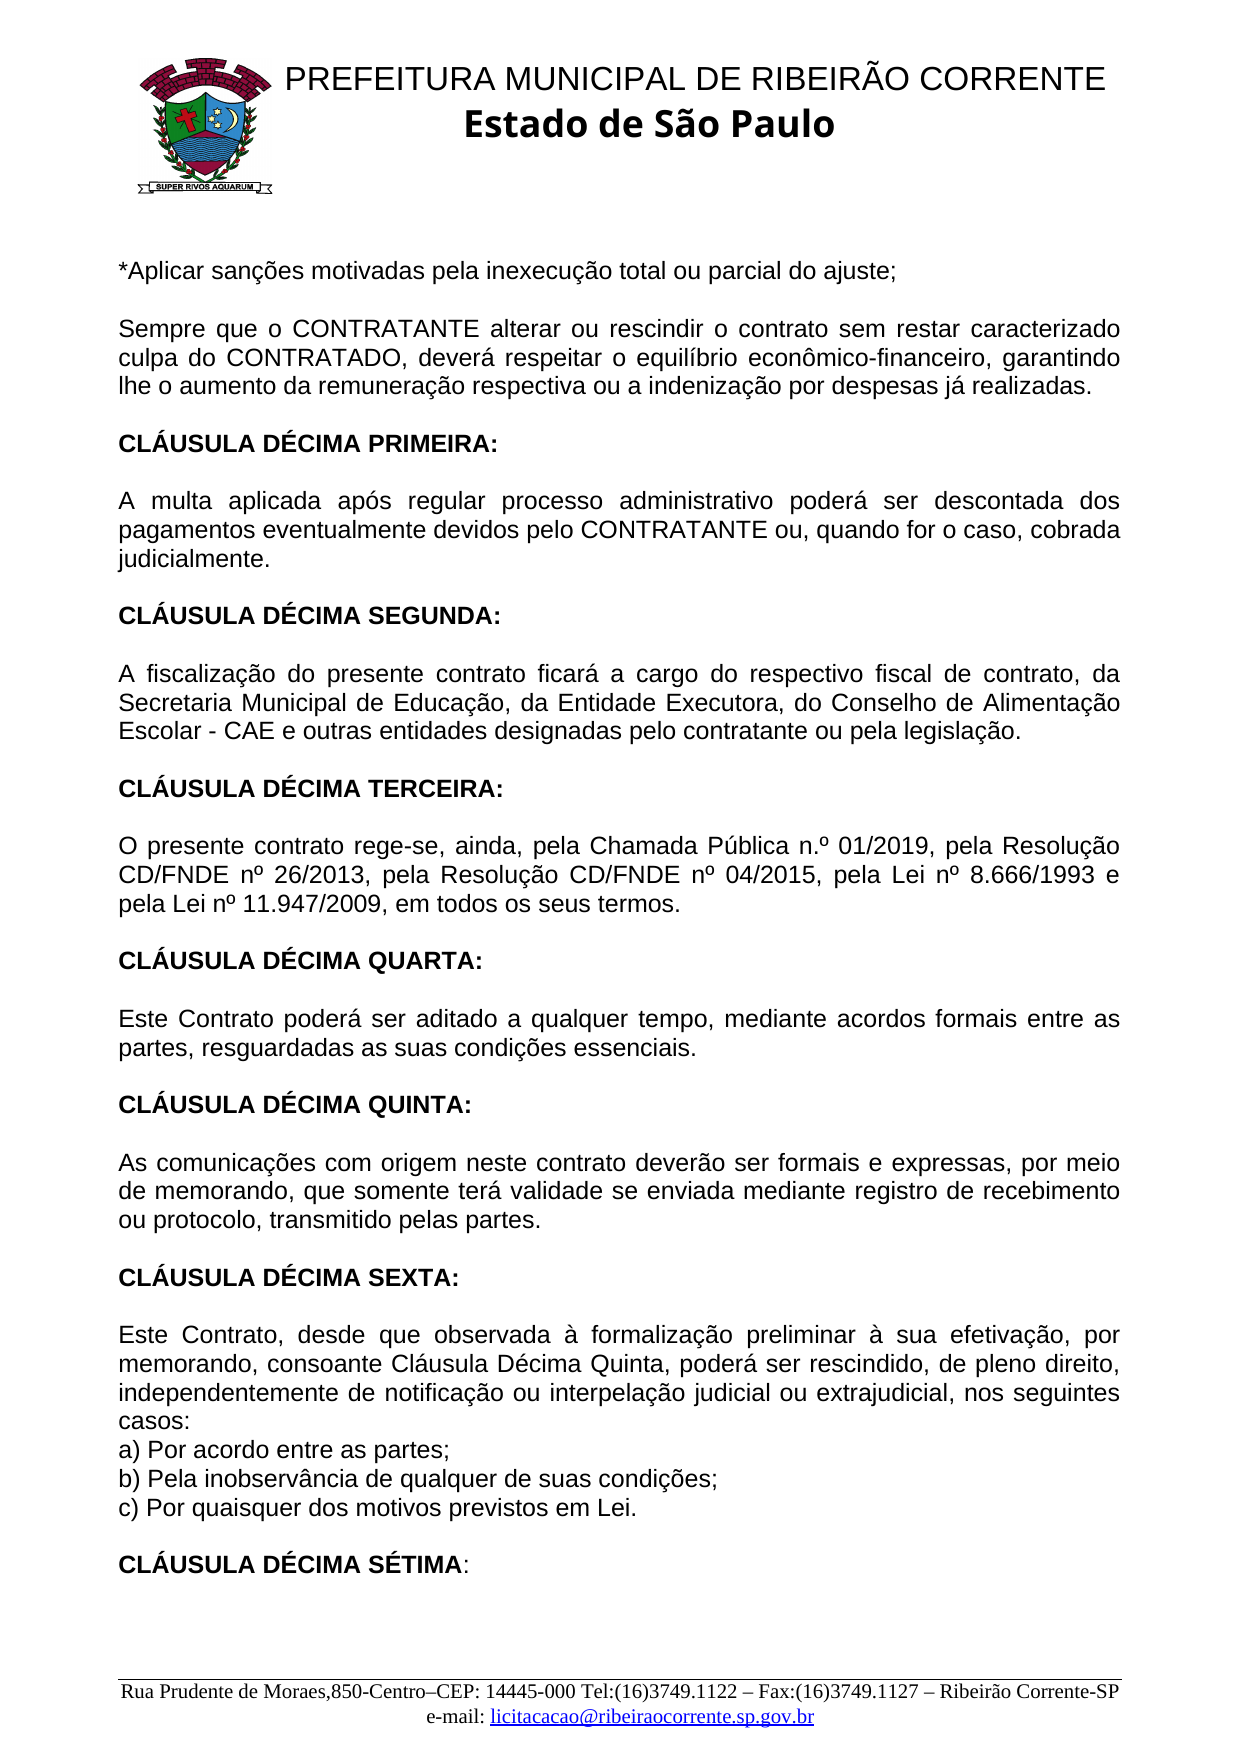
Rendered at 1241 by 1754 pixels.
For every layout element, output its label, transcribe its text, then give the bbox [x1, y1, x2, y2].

text CLÁUSULA DÉCIMA PRIMEIRA: [118, 429, 1122, 458]
text Sempre que o CONTRATANTE alterar ou rescindir o contrato sem restar caracterizado culpa do CONTRATADO, deverá respeitar o equilíbrio econômico-financeiro, garantindo lhe o aumento da remuneração respectiva ou a indenização por despesas já realizadas. [118, 314, 1122, 400]
text CLÁUSULA DÉCIMA SÉTIMA: [118, 1550, 1122, 1579]
text A multa aplicada após regular processo administrativo poderá ser descontada dos pagamentos eventualmente devidos pelo CONTRATANTE ou, quando for o caso, cobrada judicialmente. [118, 486, 1122, 573]
text CLÁUSULA DÉCIMA QUARTA: [118, 946, 1122, 975]
text CLÁUSULA DÉCIMA SEGUNDA: [118, 601, 1122, 630]
text a) Por acordo entre as partes; [118, 1435, 1122, 1464]
text *Aplicar sanções motivadas pela inexecução total ou parcial do ajuste; [118, 256, 1122, 285]
text c) Por quaisquer dos motivos previstos em Lei. [118, 1493, 1122, 1521]
text b) Pela inobservância de qualquer de suas condições; [118, 1464, 1122, 1493]
text Este Contrato poderá ser aditado a qualquer tempo, mediante acordos formais entre as partes, resguardadas as suas condições essenciais. [118, 1004, 1122, 1061]
text As comunicações com origem neste contrato deverão ser formais e expressas, por meio de memorando, que somente terá validade se enviada mediante registro de recebimento ou protocolo, transmitido pelas partes. [118, 1148, 1122, 1234]
text Este Contrato, desde que observada à formalização preliminar à sua efetivação, por memorando, consoante Cláusula Décima Quinta, poderá ser rescindido, de pleno direito, independentemente de notificação ou interpelação judicial ou extrajudicial, nos seguintes casos: [118, 1320, 1122, 1435]
picture [137, 58, 273, 194]
text CLÁUSULA DÉCIMA TERCEIRA: [118, 774, 1122, 803]
text CLÁUSULA DÉCIMA QUINTA: [118, 1090, 1122, 1119]
text CLÁUSULA DÉCIMA SEXTA: [118, 1263, 1122, 1291]
text O presente contrato rege-se, ainda, pela Chamada Pública n.º 01/2019, pela Resolução CD/FNDE nº 26/2013, pela Resolução CD/FNDE nº 04/2015, pela Lei nº 8.666/1993 e pela Lei nº 11.947/2009, em todos os seus termos. [118, 831, 1122, 918]
text A fiscalização do presente contrato ficará a cargo do respectivo fiscal de contrato, da Secretaria Municipal de Educação, da Entidade Executora, do Conselho de Alimentação Escolar - CAE e outras entidades designadas pelo contratante ou pela legislação. [118, 659, 1122, 745]
